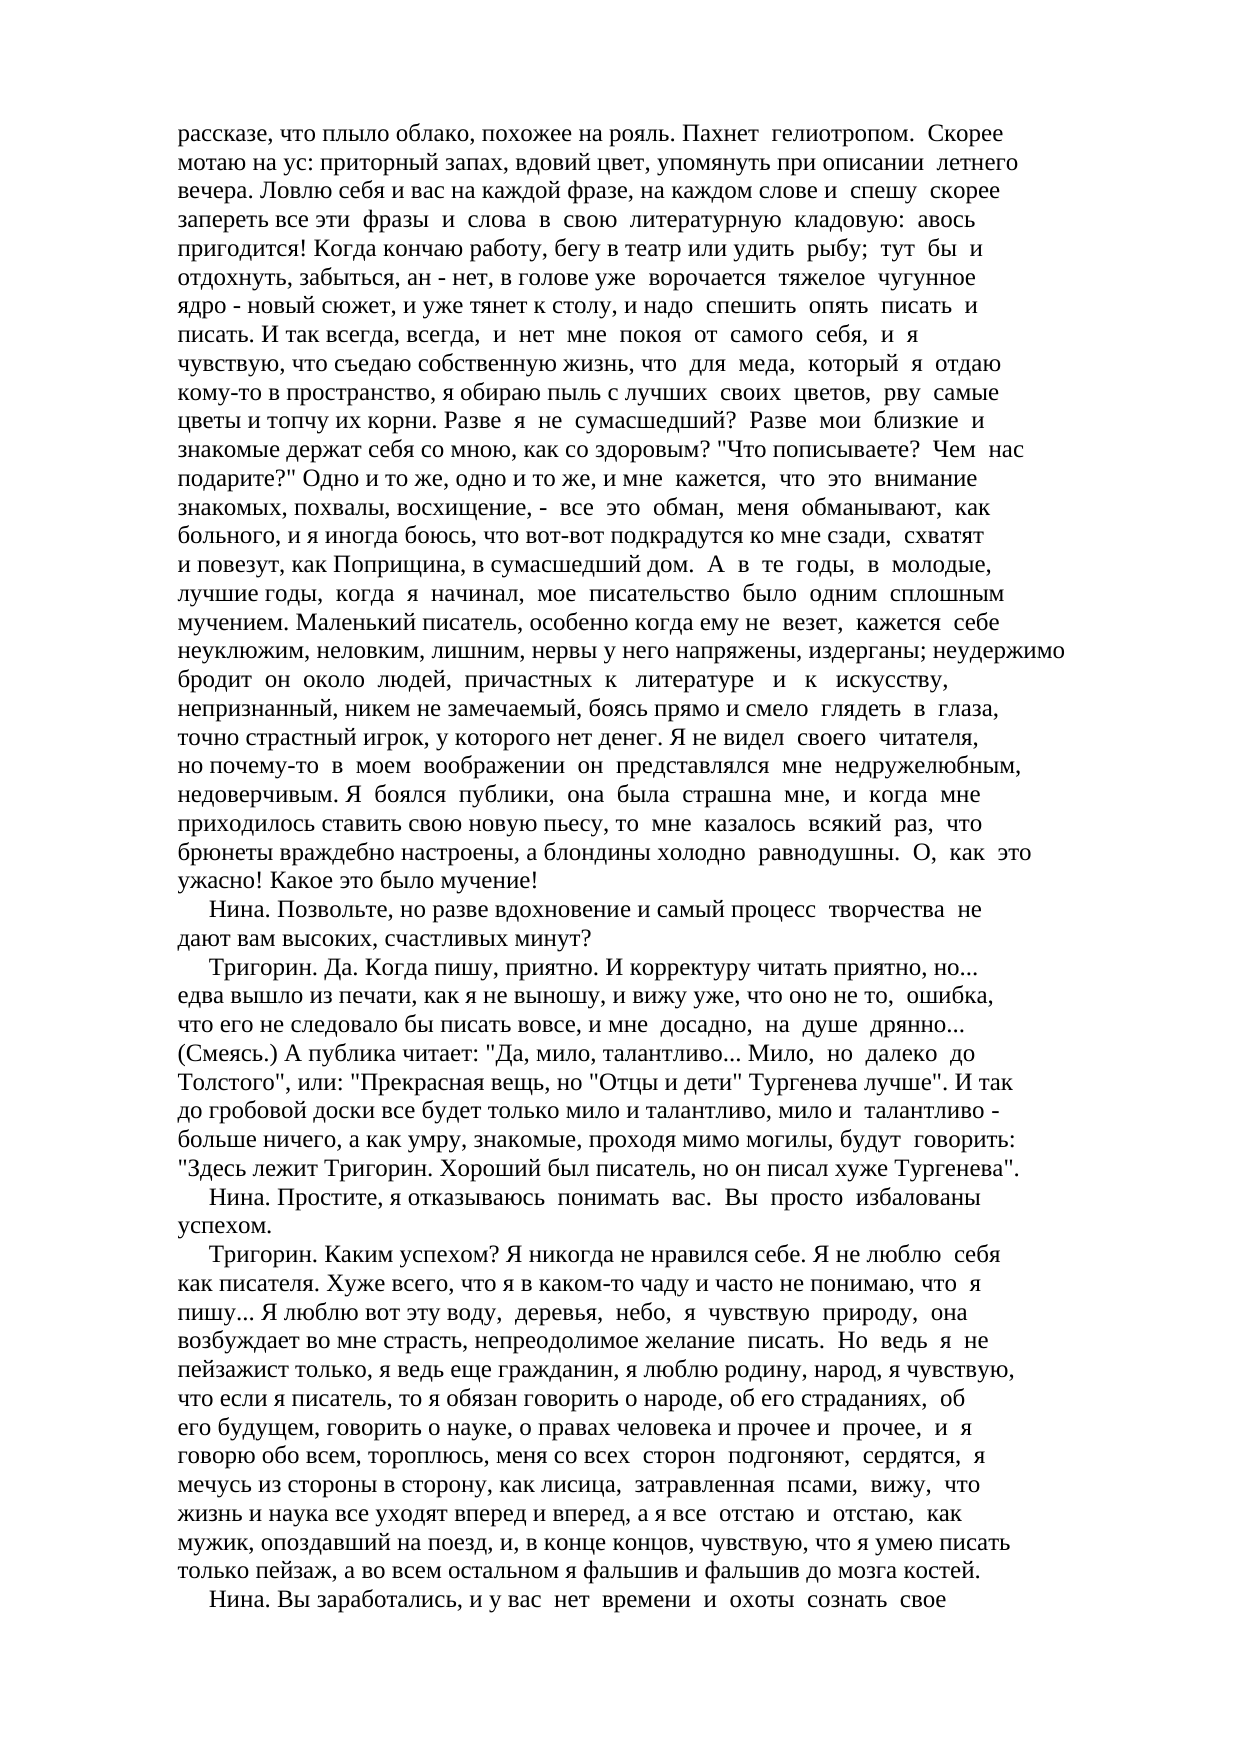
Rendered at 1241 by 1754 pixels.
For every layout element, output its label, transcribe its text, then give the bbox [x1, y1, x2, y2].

text мучением. Маленький писатель, особенно когда ему не везет, кажется себе [177, 607, 1152, 636]
text запереть все эти фразы и слова в свою литературную кладовую: авось [177, 204, 1152, 233]
text чувствую, что съедаю собственную жизнь, что для меда, который я отдаю [177, 348, 1152, 377]
text возбуждает во мне страсть, непреодолимое желание писать. Но ведь я не [177, 1326, 1152, 1354]
text мужик, опоздавший на поезд, и, в конце концов, чувствую, что я умею писать [177, 1527, 1152, 1556]
text что его не следовало бы писать вовсе, и мне досадно, на душе дрянно... [177, 1009, 1152, 1038]
text дают вам высоких, счастливых минут? [177, 923, 1152, 952]
text говорю обо всем, тороплюсь, меня со всех сторон подгоняют, сердятся, я [177, 1441, 1152, 1469]
text подарите?" Одно и то же, одно и то же, и мне кажется, что это внимание [177, 463, 1152, 492]
text рассказе, что плыло облако, похожее на рояль. Пахнет гелиотропом. Скорее [177, 118, 1152, 147]
text знакомые держат себя со мною, как со здоровым? "Что пописываете? Чем нас [177, 434, 1152, 463]
text ядро - новый сюжет, и уже тянет к столу, и надо спешить опять писать и [177, 291, 1152, 319]
text успехом. [177, 1211, 1152, 1239]
text цветы и топчу их корни. Разве я не сумасшедший? Разве мои близкие и [177, 406, 1152, 434]
text бродит он около людей, причастных к литературе и к искусству, [177, 664, 1152, 693]
text приходилось ставить свою новую пьесу, то мне казалось всякий раз, что [177, 808, 1152, 837]
text точно страстный игрок, у которого нет денег. Я не видел своего читателя, [177, 722, 1152, 751]
text Нина. Позвольте, но разве вдохновение и самый процесс творчества не [177, 894, 1152, 923]
text недоверчивым. Я боялся публики, она была страшна мне, и когда мне [177, 779, 1152, 808]
text жизнь и наука все уходят вперед и вперед, а я все отстаю и отстаю, как [177, 1498, 1152, 1527]
text писать. И так всегда, всегда, и нет мне покоя от самого себя, и я [177, 319, 1152, 348]
text пригодится! Когда кончаю работу, бегу в театр или удить рыбу; тут бы и [177, 233, 1152, 262]
text мечусь из стороны в сторону, как лисица, затравленная псами, вижу, что [177, 1469, 1152, 1498]
text ужасно! Какое это было мучение! [177, 866, 1152, 894]
text до гробовой доски все будет только мило и талантливо, мило и талантливо - [177, 1096, 1152, 1124]
text как писателя. Хуже всего, что я в каком-то чаду и часто не понимаю, что я [177, 1268, 1152, 1297]
text пейзажист только, я ведь еще гражданин, я люблю родину, народ, я чувствую, [177, 1354, 1152, 1383]
text больше ничего, а как умру, знакомые, проходя мимо могилы, будут говорить: [177, 1124, 1152, 1153]
text знакомых, похвалы, восхищение, - все это обман, меня обманывают, как [177, 492, 1152, 521]
text неуклюжим, неловким, лишним, нервы у него напряжены, издерганы; неудержимо [177, 636, 1152, 664]
text что если я писатель, то я обязан говорить о народе, об его страданиях, об [177, 1383, 1152, 1412]
text его будущем, говорить о науке, о правах человека и прочее и прочее, и я [177, 1412, 1152, 1441]
text пишу... Я люблю вот эту воду, деревья, небо, я чувствую природу, она [177, 1297, 1152, 1326]
text Нина. Вы заработались, и у вас нет времени и охоты сознать свое [177, 1584, 1152, 1613]
text больного, и я иногда боюсь, что вот-вот подкрадутся ко мне сзади, схватят [177, 521, 1152, 549]
text Тригорин. Да. Когда пишу, приятно. И корректуру читать приятно, но... [177, 952, 1152, 981]
text брюнеты враждебно настроены, а блондины холодно равнодушны. О, как это [177, 837, 1152, 866]
text отдохнуть, забыться, ан - нет, в голове уже ворочается тяжелое чугунное [177, 262, 1152, 291]
text непризнанный, никем не замечаемый, боясь прямо и смело глядеть в глаза, [177, 693, 1152, 722]
text лучшие годы, когда я начинал, мое писательство было одним сплошным [177, 578, 1152, 607]
text и повезут, как Поприщина, в сумасшедший дом. А в те годы, в молодые, [177, 549, 1152, 578]
text (Смеясь.) А публика читает: "Да, мило, талантливо... Мило, но далеко до [177, 1038, 1152, 1067]
text едва вышло из печати, как я не выношу, и вижу уже, что оно не то, ошибка, [177, 981, 1152, 1009]
text Нина. Простите, я отказываюсь понимать вас. Вы просто избалованы [177, 1182, 1152, 1211]
text Толстого", или: "Прекрасная вещь, но "Отцы и дети" Тургенева лучше". И так [177, 1067, 1152, 1096]
text вечера. Ловлю себя и вас на каждой фразе, на каждом слове и спешу скорее [177, 176, 1152, 204]
text но почему-то в моем воображении он представлялся мне недружелюбным, [177, 751, 1152, 779]
text только пейзаж, а во всем остальном я фальшив и фальшив до мозга костей. [177, 1556, 1152, 1584]
text Тригорин. Каким успехом? Я никогда не нравился себе. Я не люблю себя [177, 1239, 1152, 1268]
text мотаю на ус: приторный запах, вдовий цвет, упомянуть при описании летнего [177, 147, 1152, 176]
text "Здесь лежит Тригорин. Хороший был писатель, но он писал хуже Тургенева". [177, 1153, 1152, 1182]
text кому-то в пространство, я обираю пыль с лучших своих цветов, рву самые [177, 377, 1152, 406]
